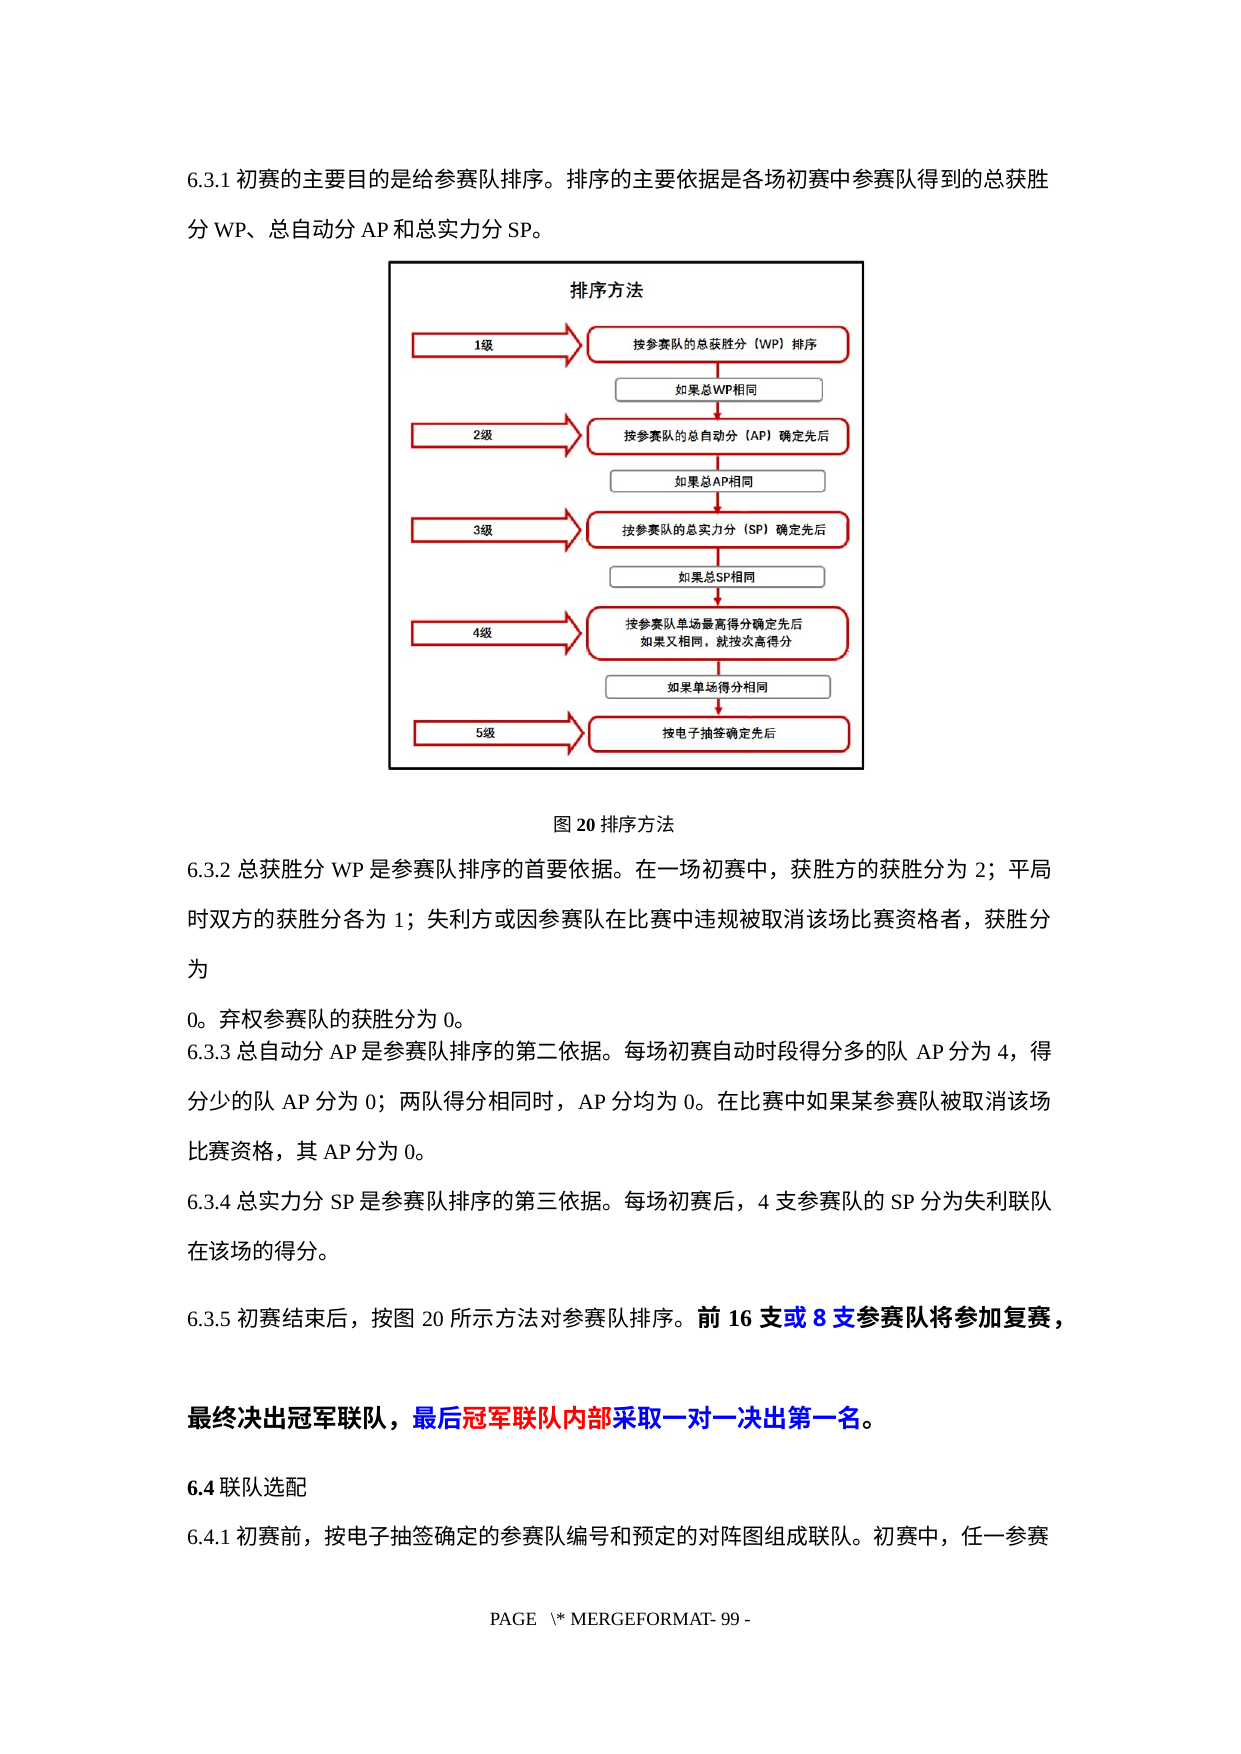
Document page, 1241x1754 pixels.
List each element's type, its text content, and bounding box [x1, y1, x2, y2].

text 6.3.4 总实力分 SP 是参赛队排序的第三依据。每场初赛后，4 支参赛队的 SP 分为失利联队在该场的得分。 [187, 1183, 1053, 1266]
picture [388, 260, 865, 771]
text 6.3.5 初赛结束后，按图 20 所示方法对参赛队排序。前 16 支或8支参赛队将参加复赛，最终决出冠军联队，最后冠军联队内部采取一对一决出第一名。 [187, 1283, 1053, 1449]
text 6.3.3 总自动分 AP 是参赛队排序的第二依据。每场初赛自动时段得分多的队 AP 分为 4，得分少的队 AP 分为 0；两队得分相同时，AP 分均为 0。在比赛中如果某参赛队被取消该场比赛资格，其 AP 分为 0。 [187, 1034, 1053, 1166]
text 6.3.1 初赛的主要目的是给参赛队排序。排序的主要依据是各场初赛中参赛队得到的总获胜分 WP、总自动分 AP 和总实力分 SP。 [187, 162, 1053, 244]
text 0。弃权参赛队的获胜分为 0。 [187, 1001, 1053, 1034]
text 图 20 排序方法 [218, 807, 1011, 840]
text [187, 1519, 1053, 1551]
text 6.4 联队选配 [187, 1469, 1053, 1502]
text 6.3.2 总获胜分 WP 是参赛队排序的首要依据。在一场初赛中，获胜方的获胜分为 2；平局时双方的获胜分各为 1；失利方或因参赛队在比赛中违规被取消该场比赛资格者，获胜分为 [187, 852, 1053, 984]
